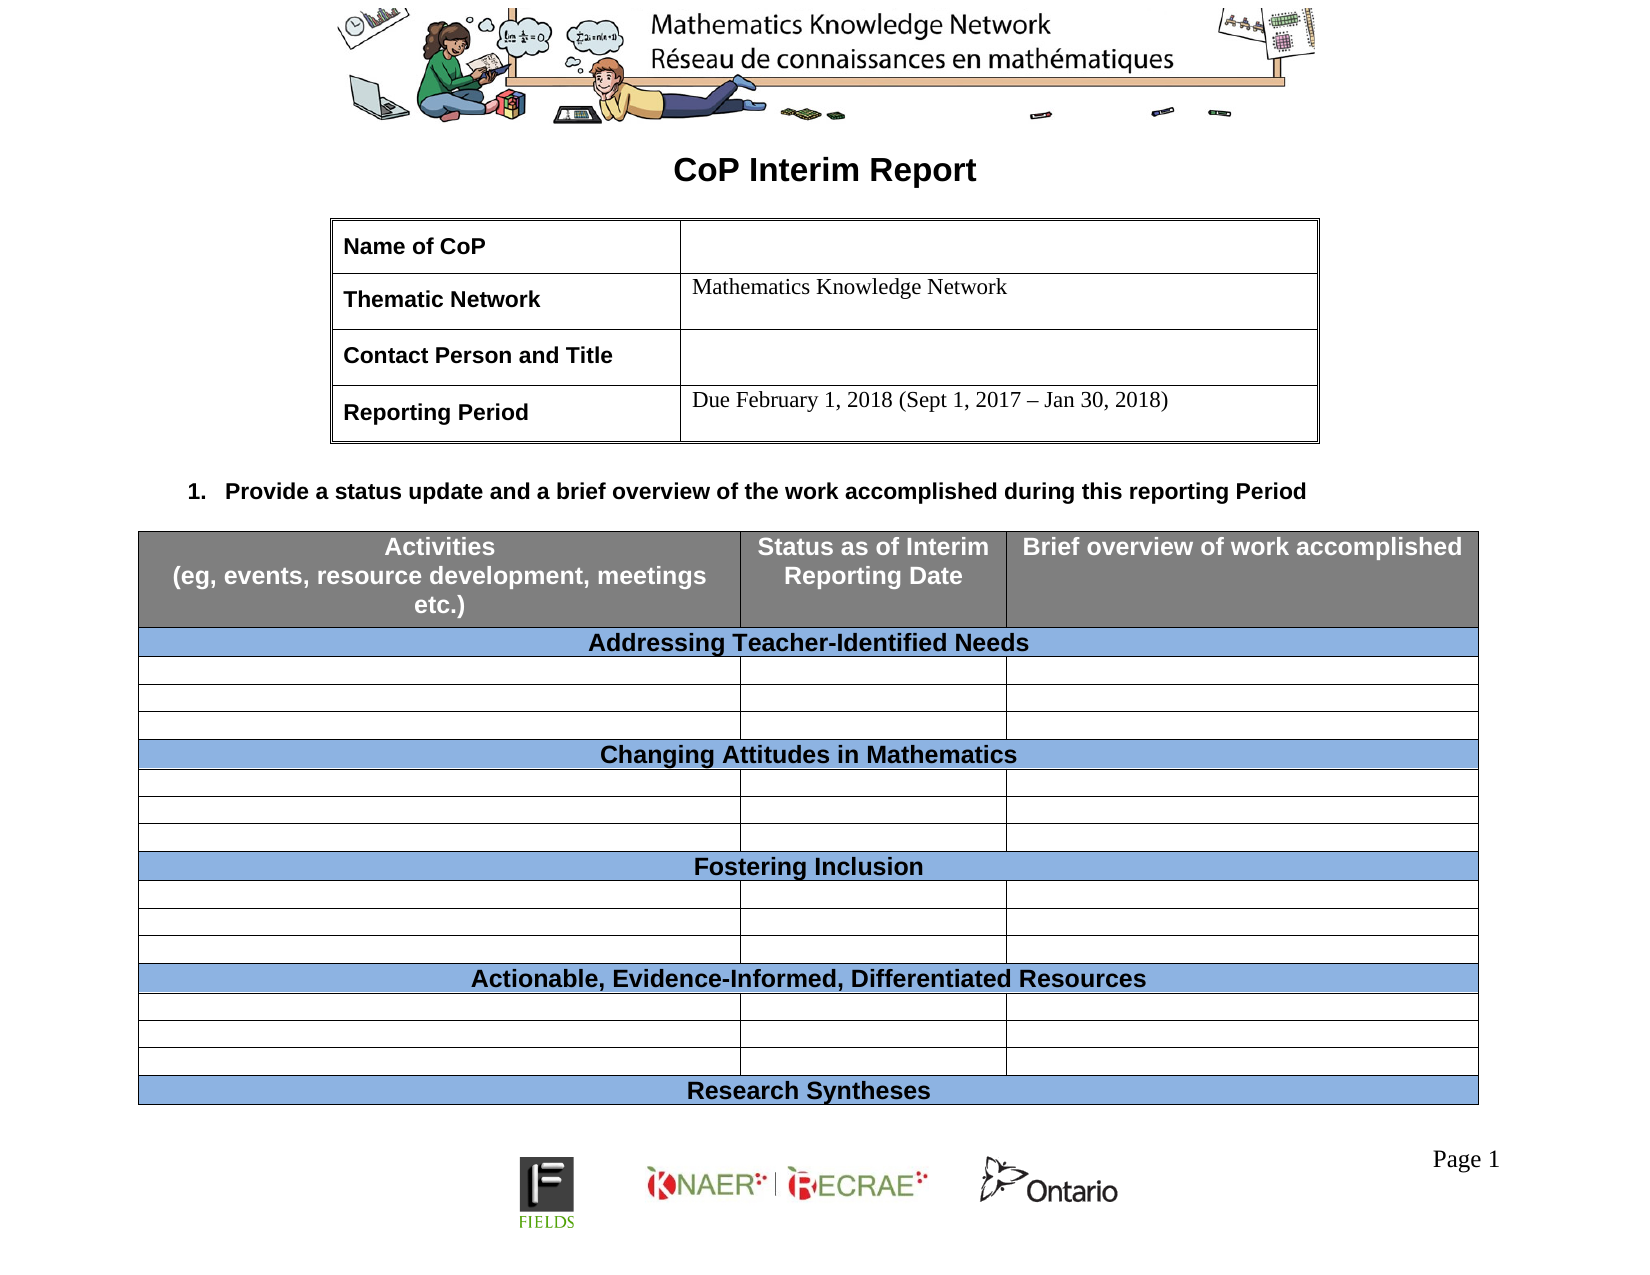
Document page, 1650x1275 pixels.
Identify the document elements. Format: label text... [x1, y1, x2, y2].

table_cell [1007, 685, 1478, 711]
table_cell [139, 909, 740, 935]
text CoP Interim Report [150, 150, 1500, 188]
table_cell [1007, 881, 1478, 908]
table_cell Mathematics Knowledge Network [681, 274, 1317, 329]
table_cell [139, 881, 740, 908]
table_cell [741, 712, 1006, 739]
list Provide a status update and a brief overview of the work accomplished during this reporting Period [187, 478, 1500, 505]
table_cell [741, 770, 1006, 796]
table_header Activities (eg, events, resource development, meetings etc.) [139, 532, 740, 627]
table_cell [139, 1048, 740, 1074]
table_cell [139, 1021, 740, 1047]
table_cell Research Syntheses [139, 1076, 1478, 1104]
table_cell Fostering Inclusion [139, 852, 1478, 880]
table_cell [139, 994, 740, 1020]
table_cell [1007, 1021, 1478, 1047]
table_cell [681, 330, 1317, 385]
table_cell [741, 1048, 1006, 1074]
table_cell [741, 685, 1006, 711]
table_cell [139, 712, 740, 739]
table_header Status as of Interim Reporting Date [741, 532, 1006, 627]
table_header [681, 221, 1317, 272]
table_cell [139, 936, 740, 963]
table_cell [741, 1021, 1006, 1047]
picture [337, 8, 1315, 124]
table_header Name of CoP [333, 221, 680, 272]
table_cell [139, 824, 740, 851]
table_cell [1007, 770, 1478, 796]
table_cell [1007, 994, 1478, 1020]
table_cell Changing Attitudes in Mathematics [139, 740, 1478, 768]
table_cell [1007, 657, 1478, 684]
table_cell [741, 881, 1006, 908]
table_cell [1007, 936, 1478, 963]
table_cell [1007, 1048, 1478, 1074]
table_cell [139, 685, 740, 711]
table_cell [741, 657, 1006, 684]
table_cell [1007, 824, 1478, 851]
table_cell Actionable, Evidence-Informed, Differentiated Resources [139, 964, 1478, 992]
table_cell Contact Person and Title [333, 330, 680, 385]
table_cell [139, 657, 740, 684]
table_cell [1007, 712, 1478, 739]
table_cell [1007, 909, 1478, 935]
table_cell [741, 797, 1006, 823]
table_cell Due February 1, 2018 (Sept 1, 2017 – Jan 30, 2018) [681, 386, 1317, 441]
table_cell [741, 909, 1006, 935]
table_cell Thematic Network [333, 274, 680, 329]
table_cell [139, 770, 740, 796]
table_cell [741, 824, 1006, 851]
table_cell [741, 936, 1006, 963]
picture [644, 1155, 930, 1218]
picture [519, 1157, 574, 1228]
picture [977, 1144, 1120, 1221]
table_cell [1007, 797, 1478, 823]
table_cell [139, 797, 740, 823]
table_cell Addressing Teacher-Identified Needs [139, 628, 1478, 656]
table_cell Reporting Period [333, 386, 680, 441]
table_header Brief overview of work accomplished [1007, 532, 1478, 627]
table_cell [741, 994, 1006, 1020]
